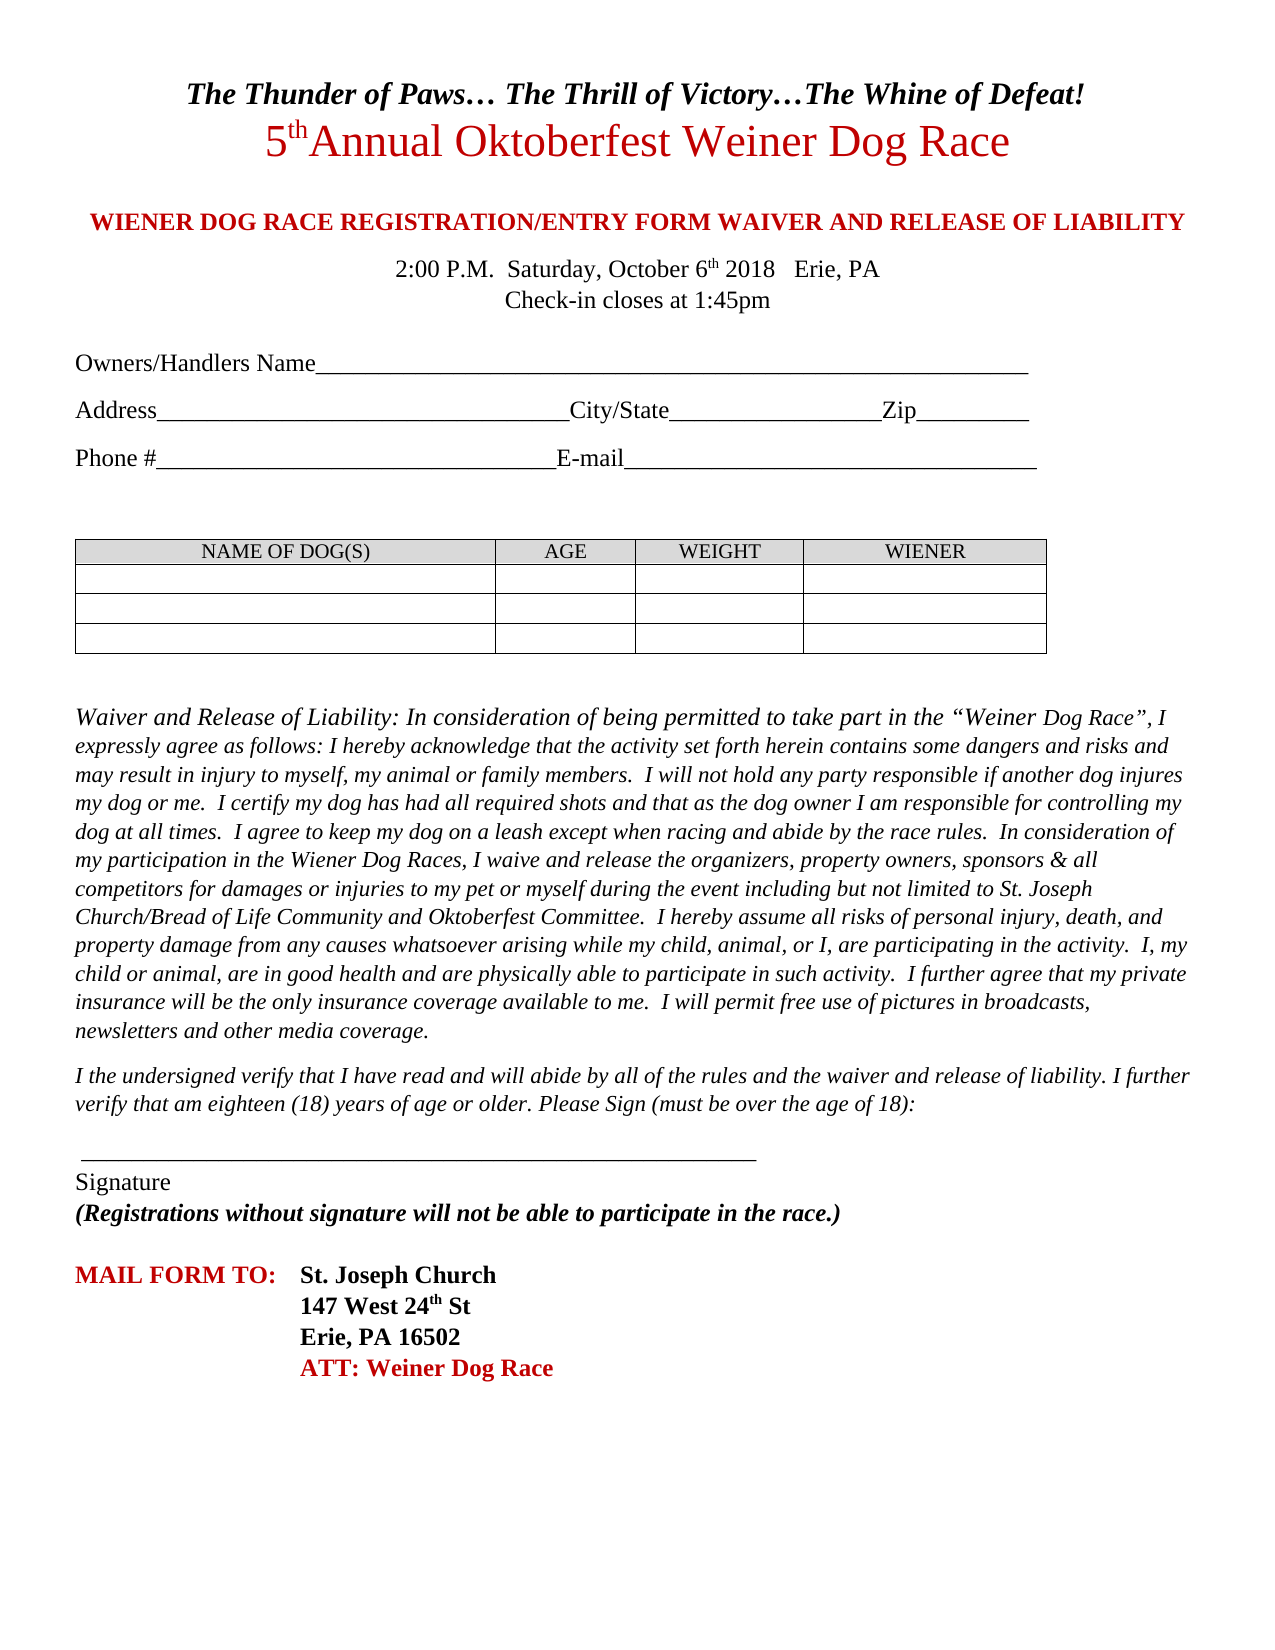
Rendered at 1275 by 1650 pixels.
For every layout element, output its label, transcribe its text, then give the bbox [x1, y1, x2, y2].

table_cell [804, 624, 1046, 653]
table_header WIENER [804, 540, 1046, 563]
text MAIL FORM TO: St. Joseph Church [75, 1260, 1200, 1288]
table_cell [496, 624, 635, 653]
table_cell [496, 594, 635, 623]
text (Registrations without signature will not be able to participate in the race.) [75, 1198, 1200, 1226]
table_header AGE [496, 540, 635, 563]
table_cell [636, 594, 803, 623]
table_cell [636, 624, 803, 653]
text ______________________________________________________ [75, 1136, 1200, 1164]
text Erie, PA 16502 [75, 1322, 1200, 1351]
table_cell [76, 624, 495, 653]
text Check-in closes at 1:45pm [75, 286, 1200, 314]
text Waiver and Release of Liability: In consideration of being permitted to take part in the “Weiner Dog Race”, I expressly agree as follows: I hereby acknowledge that the activity set forth herein contains some dangers and risks and may result in injury to myself, my animal or family members. I will not hold any party responsible if another dog injures my dog or me. I certify my dog has had all required shots and that as the dog owner I am responsible for controlling my dog at all times. I agree to keep my dog on a leash except when racing and abide by the race rules. In consideration of my participation in the Wiener Dog Races, I waive and release the organizers, property owners, sponsors & all competitors for damages or injuries to my pet or myself during the event including but not limited to St. Joseph Church/Bread of Life Community and Oktoberfest Committee. I hereby assume all risks of personal injury, death, and property damage from any causes whatsoever arising while my child, animal, or I, are participating in the activity. I, my child or animal, are in good health and are physically able to participate in such activity. I further agree that my private insurance will be the only insurance coverage available to me. I will permit free use of pictures in broadcasts, newsletters and other media coverage. [75, 702, 1200, 1043]
text Signature [75, 1167, 1200, 1195]
text ATT: Weiner Dog Race [75, 1353, 1200, 1382]
table_cell [76, 565, 495, 593]
table_cell [804, 594, 1046, 623]
text The Thunder of Paws… The Thrill of Victory…The Whine of Defeat! [75, 75, 1200, 111]
text 5thAnnual Oktoberfest Weiner Dog Race [75, 114, 1200, 166]
text WIENER DOG RACE REGISTRATION/ENTRY FORM WAIVER AND RELEASE OF LIABILITY [75, 207, 1200, 236]
table_cell [496, 565, 635, 593]
table_cell [76, 594, 495, 623]
text 147 West 24th St [75, 1291, 1200, 1319]
text Address_________________________________City/State_________________Zip_________ [75, 395, 1200, 424]
text I the undersigned verify that I have read and will abide by all of the rules and the waiver and release of liability. I further verify that am eighteen (18) years of age or older. Please Sign (must be over the age of 18): [75, 1062, 1200, 1117]
text Phone #________________________________E-mail_________________________________ [75, 443, 1200, 472]
table_header NAME OF DOG(S) [76, 540, 495, 563]
text Owners/Handlers Name_________________________________________________________ [75, 348, 1200, 376]
table_header WEIGHT [636, 540, 803, 563]
table_cell [636, 565, 803, 593]
text 2:00 P.M. Saturday, October 6th 2018 Erie, PA [75, 254, 1200, 283]
table_cell [804, 565, 1046, 593]
